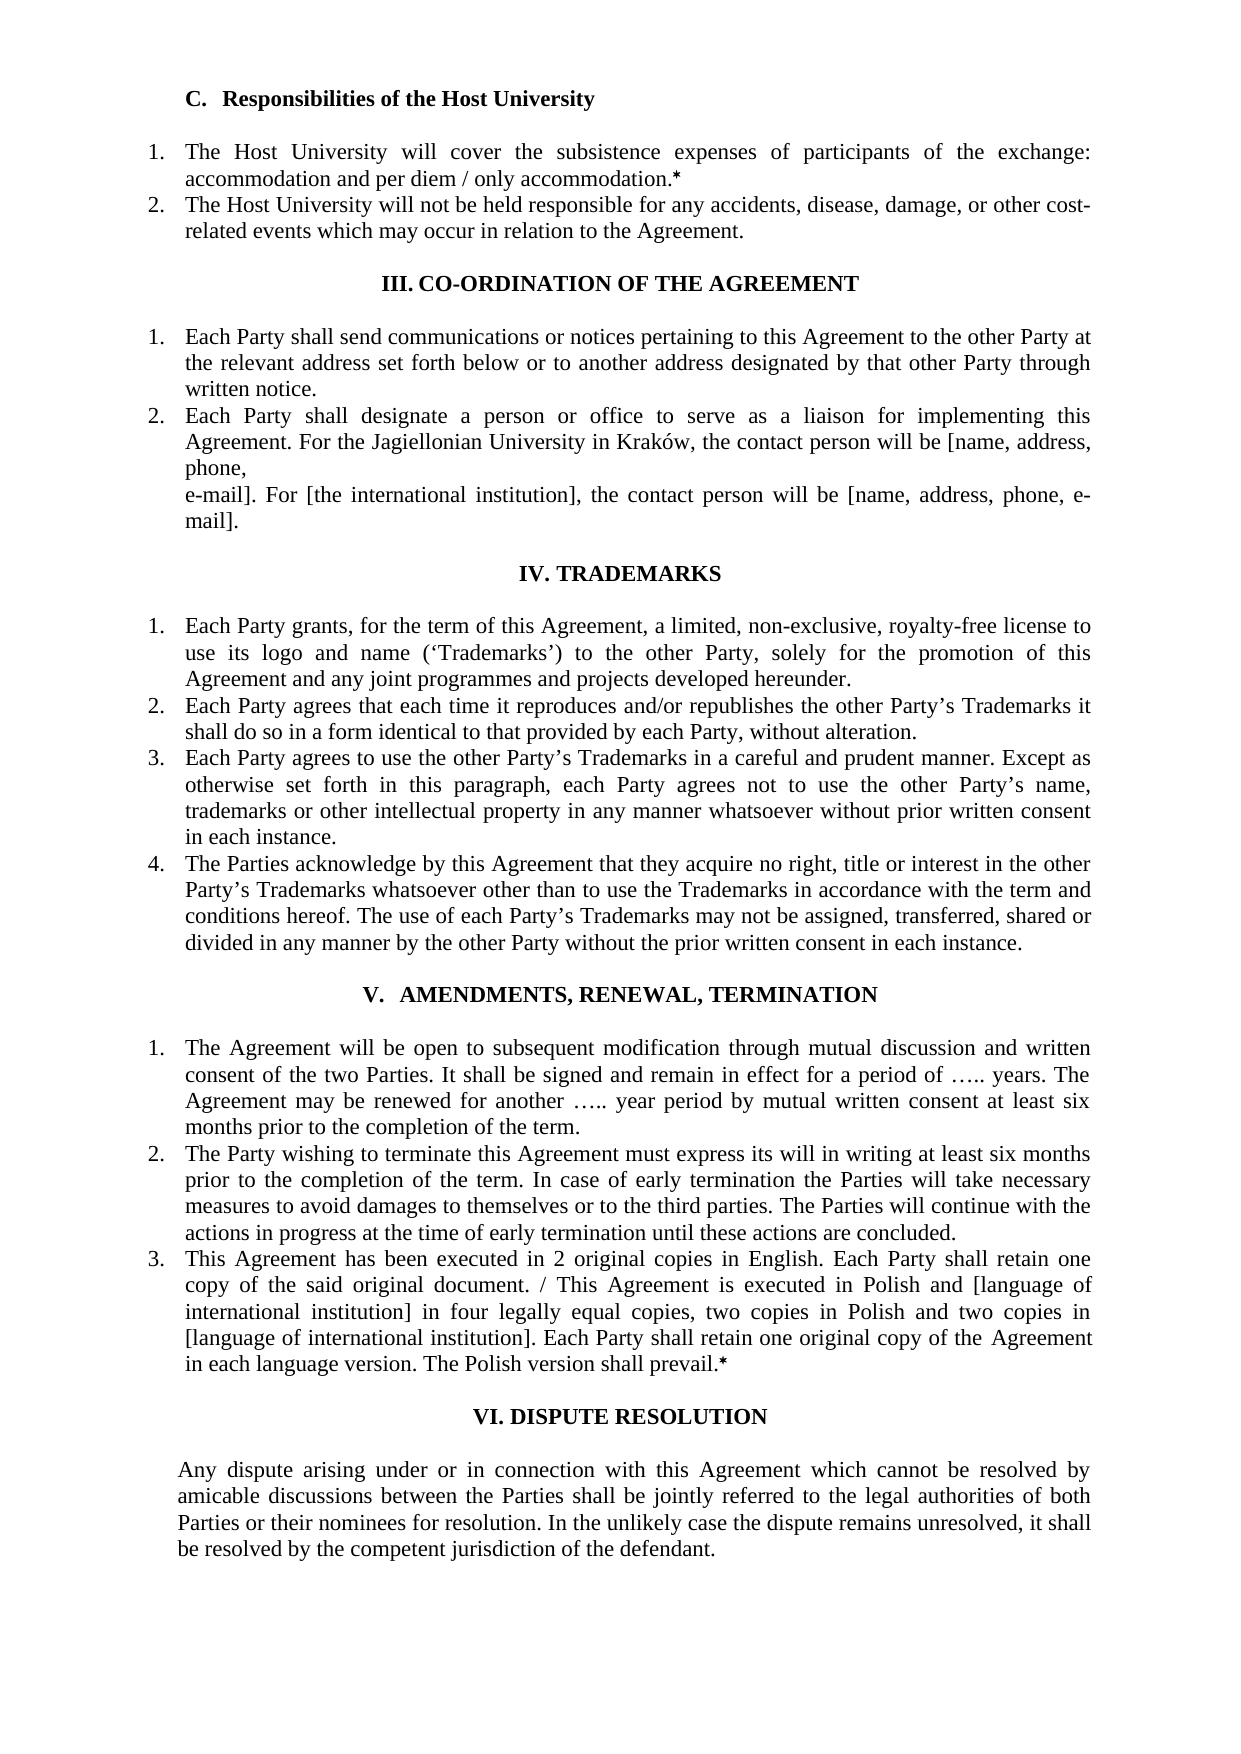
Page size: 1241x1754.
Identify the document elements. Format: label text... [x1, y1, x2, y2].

text VI. DISPUTE RESOLUTION [148, 1403, 1093, 1429]
list Each Party agrees to use the other Party’s Trademarks in a careful and prudent manner. Except as otherwise set forth in this paragraph, each Party agrees not to use the other Party’s name, trademarks or other intellectual property in any manner whatsoever without prior written consent in each instance. [148, 744, 1093, 850]
text IV. TRADEMARKS [148, 560, 1093, 586]
text Any dispute arising under or in connection with this Agreement which cannot be resolved by amicable discussions between the Parties shall be jointly referred to the legal authorities of both Parties or their nominees for resolution. In the unlikely case the dispute remains unresolved, it shall be resolved by the competent jurisdiction of the defendant. [177, 1456, 1093, 1561]
list The Host University will cover the subsistence expenses of participants of the exchange: accommodation and per diem / only accommodation. [148, 138, 1093, 191]
list Each Party shall send communications or notices pertaining to this Agreement to the other Party at the relevant address set forth below or to another address designated by that other Party through written notice. [148, 323, 1093, 402]
list The Parties acknowledge by this Agreement that they acquire no right, title or interest in the other Party’s Trademarks whatsoever other than to use the Trademarks in accordance with the term and conditions hereof. The use of each Party’s Trademarks may not be assigned, transferred, shared or divided in any manner by the other Party without the prior written consent in each instance. [148, 850, 1093, 955]
list This Agreement has been executed in 2 original copies in English. Each Party shall retain one copy of the said original document. / This Agreement is executed in Polish and [language of international institution] in four legally equal copies, two copies in Polish and two copies in [language of international institution]. Each Party shall retain one original copy of the Agreement in each language version. The Polish version shall prevail. [148, 1245, 1093, 1377]
text V. AMENDMENTS, RENEWAL, TERMINATION [148, 982, 1093, 1008]
list Each Party grants, for the term of this Agreement, a limited, non-exclusive, royalty-free license to use its logo and name (‘Trademarks’) to the other Party, solely for the promotion of this Agreement and any joint programmes and projects developed hereunder. [148, 613, 1093, 692]
list The Host University will not be held responsible for any accidents, disease, damage, or other cost-related events which may occur in relation to the Agreement. [148, 191, 1093, 244]
list Each Party shall designate a person or office to serve as a liaison for implementing this Agreement. For the Jagiellonian University in Kraków, the contact person will be [name, address, phone, e-mail]. For [the international institution], the contact person will be [name, address, phone, e-mail]. [148, 402, 1093, 533]
list The Agreement will be open to subsequent modification through mutual discussion and written consent of the two Parties. It shall be signed and remain in effect for a period of ….. years. The Agreement may be renewed for another ….. year period by mutual written consent at least six months prior to the completion of the term. [148, 1034, 1093, 1140]
list CO-ORDINATION OF THE AGREEMENT [148, 270, 1093, 296]
list Responsibilities of the Host University [185, 86, 1093, 112]
list The Party wishing to terminate this Agreement must express its will in writing at least six months prior to the completion of the term. In case of early termination the Parties will take necessary measures to avoid damages to themselves or to the third parties. The Parties will continue with the actions in progress at the time of early termination until these actions are concluded. [148, 1140, 1093, 1245]
list Each Party agrees that each time it reproduces and/or republishes the other Party’s Trademarks it shall do so in a form identical to that provided by each Party, without alteration. [148, 692, 1093, 744]
